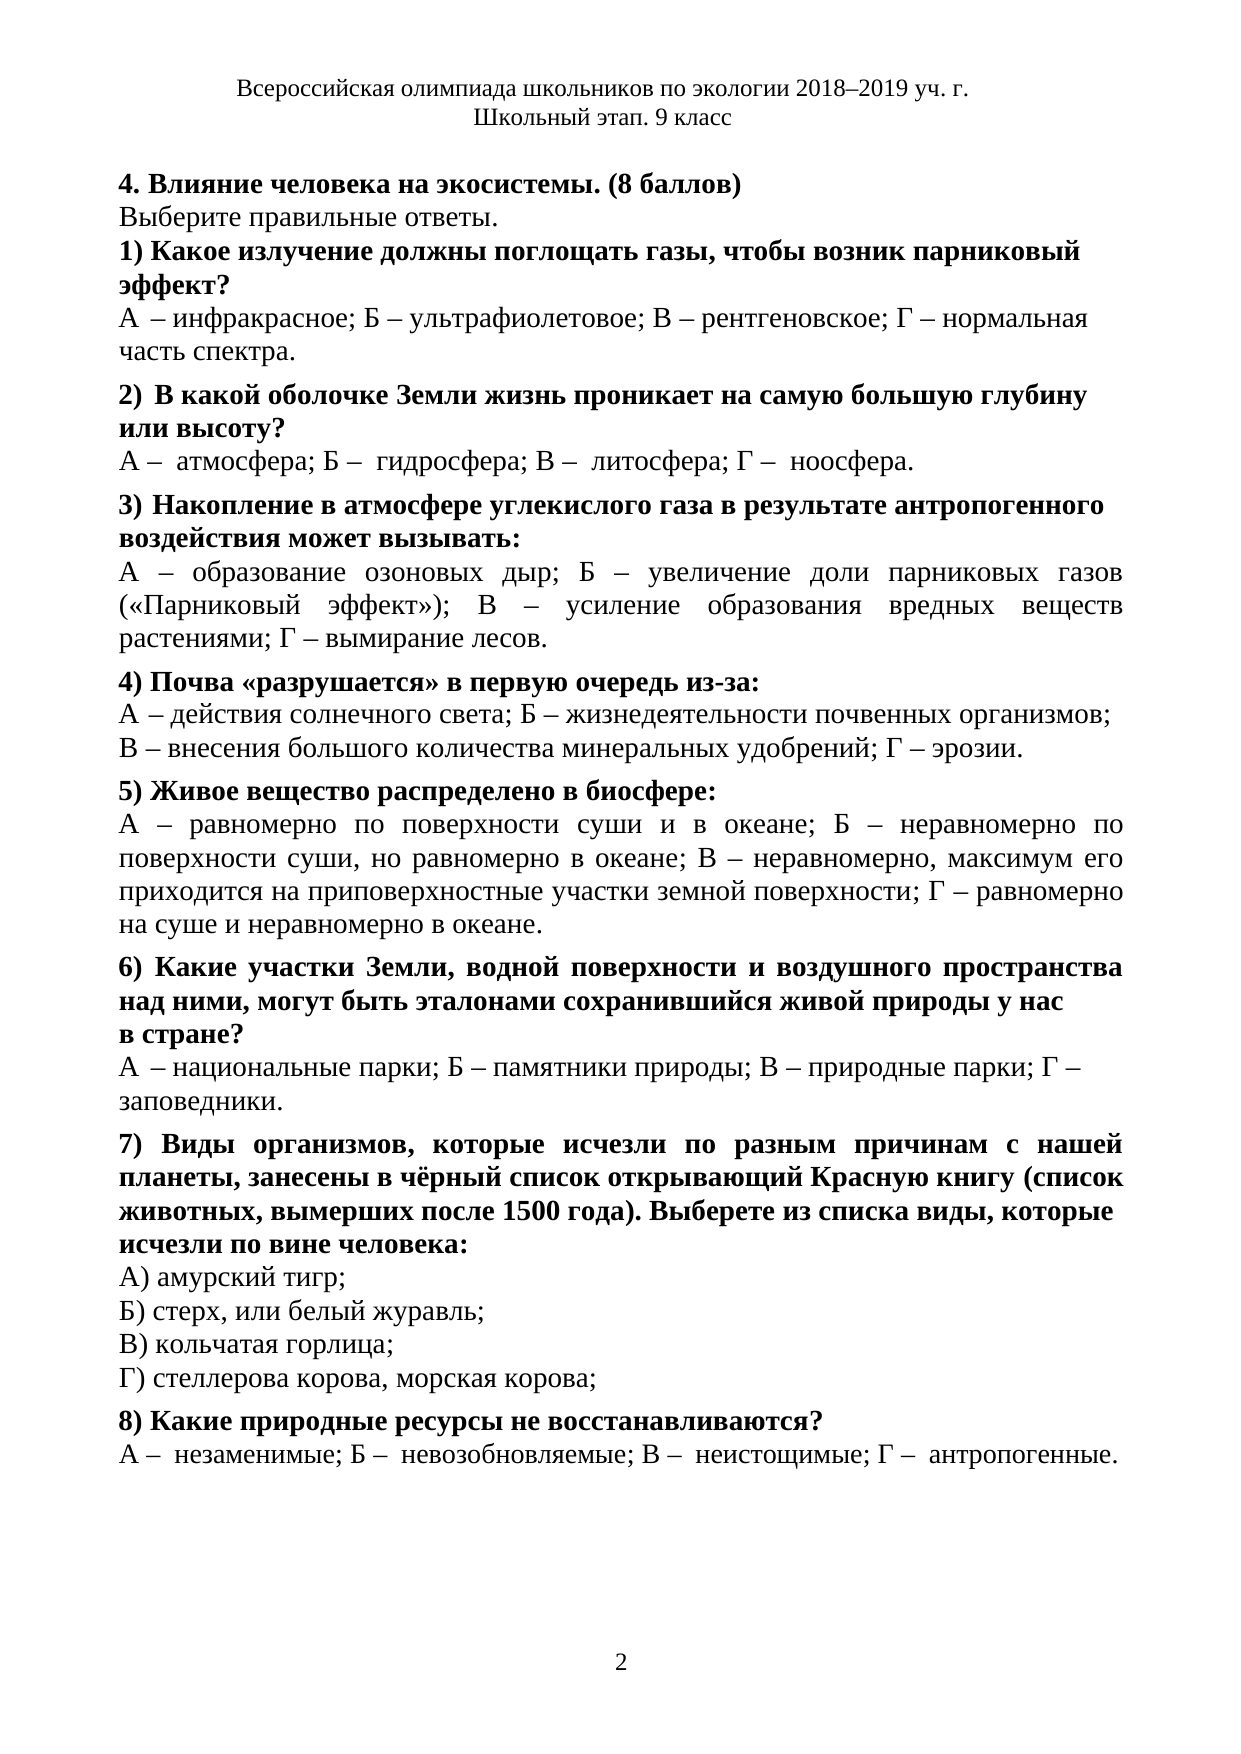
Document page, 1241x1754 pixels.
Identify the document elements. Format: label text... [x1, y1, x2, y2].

text Выберите правильные ответы. [119, 200, 1130, 233]
list – инфракрасное; Б – ультрафиолетовое; В – рентгеновское; Г – нормальная часть спектра. [118, 301, 1123, 367]
text 2 [118, 1647, 1124, 1676]
text 1) Какое излучение должны поглощать газы, чтобы возник парниковый [119, 233, 1130, 267]
list Виды организмов, которые исчезли по разным причинам с нашей планеты, занесены в чёрный список открывающий Красную книгу (список животных, вымерших после 1500 года). Выберете из списка виды, которые [118, 1127, 1123, 1226]
text Всероссийская олимпиада школьников по экологии 2018–2019 уч. г. [118, 73, 1087, 102]
list Живое вещество распределено в биосфере: [118, 773, 1130, 807]
text Школьный этап. 9 класс [118, 102, 1087, 130]
list – действия солнечного света; Б – жизнедеятельности почвенных организмов; В – внесения большого количества минеральных удобрений; Г – эрозии. [118, 698, 1123, 763]
text эффект? [119, 267, 1130, 300]
text исчезли по вине человека: [119, 1226, 1130, 1260]
text в стране? [119, 1017, 1130, 1050]
list Почва «разрушается» в первую очередь из-за: [118, 664, 1130, 697]
text В) кольчатая горлица; [119, 1327, 1130, 1360]
list Какие участки Земли, водной поверхности и воздушного пространства над ними, могут быть эталонами сохранившийся живой природы у нас [118, 950, 1123, 1016]
list – образование озоновых дыр; Б – увеличение доли парниковых газов («Парниковый эффект»); В – усиление образования вредных веществ растениями; Г – вымирание лесов. [118, 555, 1123, 653]
text А – атмосфера; Б – гидросфера; В – литосфера; Г – ноосфера. [119, 444, 1130, 477]
list Какие природные ресурсы не восстанавливаются? [118, 1403, 1130, 1437]
text А – незаменимые; Б – невозобновляемые; В – неистощимые; Г – антропогенные. [119, 1438, 1130, 1470]
text Б) стерх, или белый журавль; [119, 1293, 1130, 1326]
list В какой оболочке Земли жизнь проникает на самую большую глубину [118, 377, 1130, 410]
text или высоту? [119, 410, 1130, 444]
text А) амурский тигр; [119, 1260, 1130, 1293]
list – равномерно по поверхности суши и в океане; Б – неравномерно по поверхности суши, но равномерно в океане; В – неравномерно, максимум его приходится на приповерхностные участки земной поверхности; Г – равномерно на суше и неравномерно в океане. [118, 808, 1123, 939]
list Накопление в атмосфере углекислого газа в результате антропогенного [118, 487, 1130, 521]
list Влияние человека на экосистемы. (8 баллов) [118, 166, 1130, 200]
text Г) стеллерова корова, морская корова; [119, 1360, 1130, 1394]
list – национальные парки; Б – памятники природы; В – природные парки; Г – заповедники. [118, 1051, 1115, 1116]
text воздействия может вызывать: [119, 521, 1130, 554]
